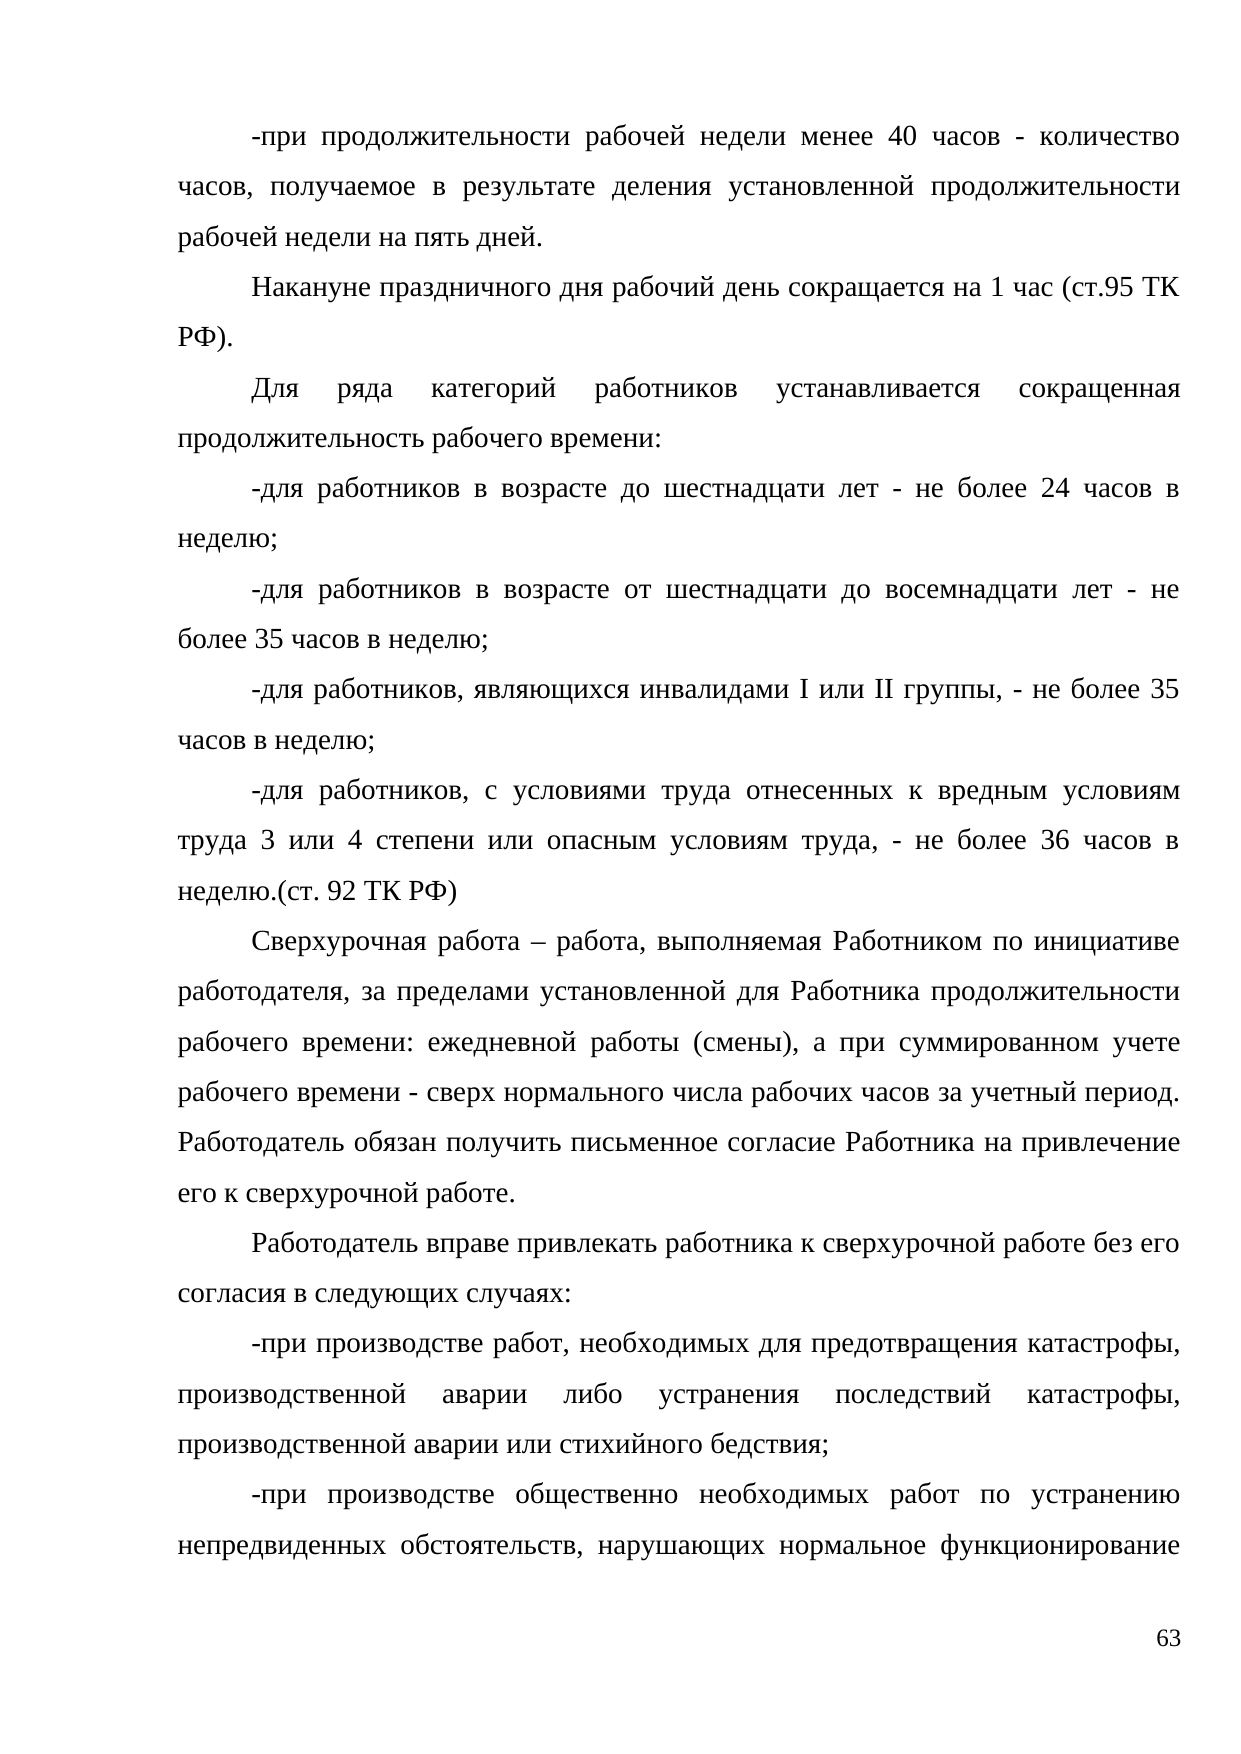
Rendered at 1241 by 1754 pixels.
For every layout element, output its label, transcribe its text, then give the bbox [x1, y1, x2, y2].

text -для работников в возрасте от шестнадцати до восемнадцати лет - не более 35 часов в неделю; [177, 571, 1181, 655]
text -для работников, являющихся инвалидами I или II группы, - не более 35 часов в неделю; [177, 672, 1181, 755]
text Сверхурочная работа – работа, выполняемая Работником по инициативе работодателя, за пределами установленной для Работника продолжительности рабочего времени: ежедневной работы (смены), а при суммированном учете рабочего времени - сверх нормального числа рабочих часов за учетный период. Работодатель обязан получить письменное согласие Работника на привлечение его к сверхурочной работе. [177, 923, 1181, 1208]
text Работодатель вправе привлекать работника к сверхурочной работе без его согласия в следующих случаях: [177, 1225, 1181, 1309]
text Накануне праздничного дня рабочий день сокращается на 1 час (ст.95 ТК РФ). [177, 269, 1181, 353]
text -для работников, с условиями труда отнесенных к вредным условиям труда 3 или 4 степени или опасным условиям труда, - не более 36 часов в неделю.(ст. 92 ТК РФ) [177, 772, 1181, 906]
text -при производстве работ, необходимых для предотвращения катастрофы, производственной аварии либо устранения последствий катастрофы, производственной аварии или стихийного бедствия; [177, 1326, 1181, 1460]
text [177, 1477, 1181, 1560]
text Для ряда категорий работников устанавливается сокращенная продолжительность рабочего времени: [177, 370, 1181, 453]
text -для работников в возрасте до шестнадцати лет - не более 24 часов в неделю; [177, 470, 1181, 554]
text -при продолжительности рабочей недели менее 40 часов - количество часов, получаемое в результате деления установленной продолжительности рабочей недели на пять дней. [177, 118, 1181, 252]
